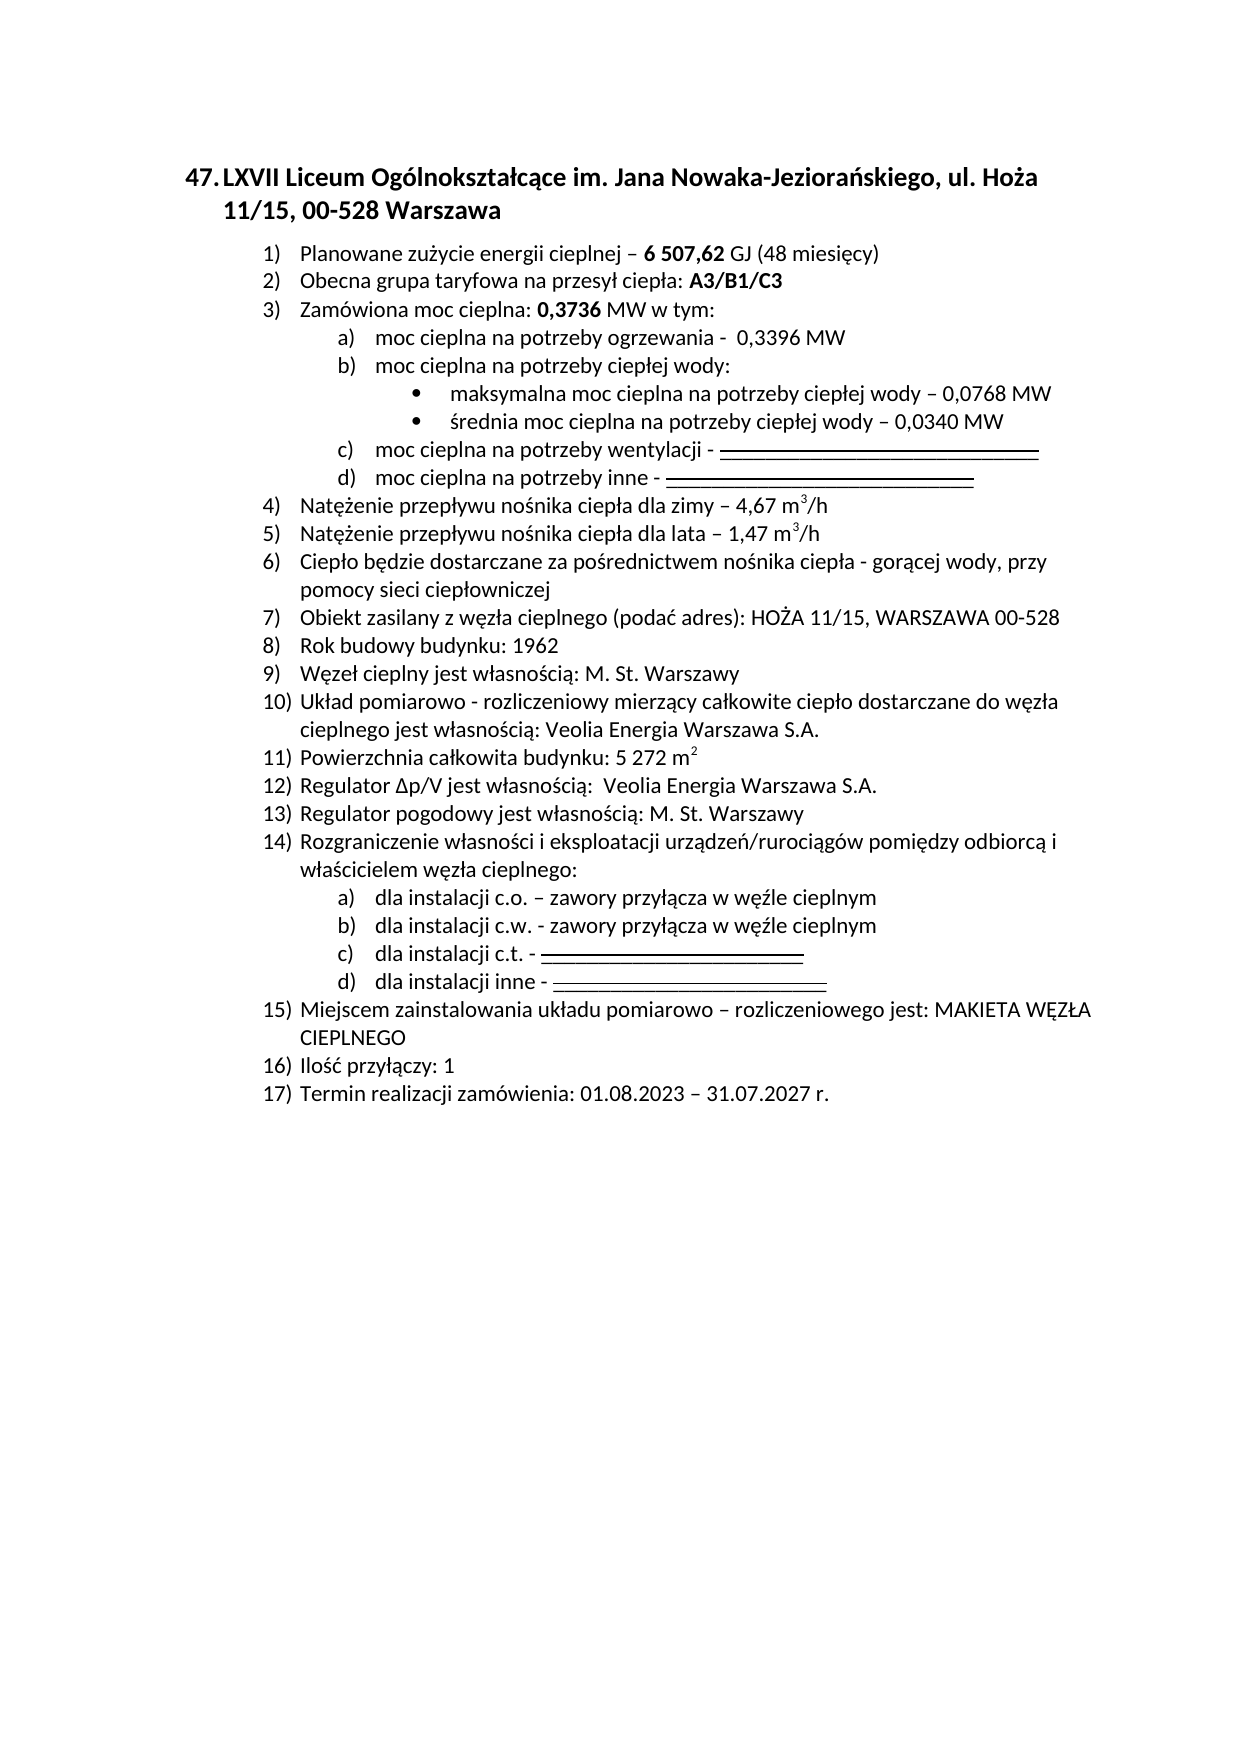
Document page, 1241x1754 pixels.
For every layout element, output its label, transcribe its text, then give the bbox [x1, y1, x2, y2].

list Miejscem zainstalowania układu pomiarowo – rozliczeniowego jest: MAKIETA WĘZŁA CIEPLNEGO [262, 995, 1093, 1051]
list moc cieplna na potrzeby ogrzewania - 0,3396 MW [337, 323, 1093, 351]
list moc cieplna na potrzeby wentylacji - ____________________________ [337, 435, 1093, 463]
list Ilość przyłączy: 1 [262, 1051, 1093, 1079]
list Rozgraniczenie własności i eksploatacji urządzeń/rurociągów pomiędzy odbiorcą i właścicielem węzła cieplnego: [262, 827, 1093, 883]
list Natężenie przepływu nośnika ciepła dla zimy – 4,67 m3/h [262, 491, 1093, 519]
list dla instalacji inne - ________________________ [337, 967, 1093, 995]
list dla instalacji c.w. - zawory przyłącza w węźle cieplnym [337, 911, 1093, 939]
list Obiekt zasilany z węzła cieplnego (podać adres): HOŻA 11/15, WARSZAWA 00-528 [262, 603, 1093, 631]
list Ciepło będzie dostarczane za pośrednictwem nośnika ciepła - gorącej wody, przy pomocy sieci ciepłowniczej [262, 547, 1093, 603]
list Natężenie przepływu nośnika ciepła dla lata – 1,47 m3/h [262, 519, 1093, 547]
list Obecna grupa taryfowa na przesył ciepła: A3/B1/C3 [262, 267, 1093, 295]
list dla instalacji c.t. - _______________________ [337, 939, 1093, 967]
list Węzeł cieplny jest własnością: M. St. Warszawy [262, 659, 1093, 687]
list Układ pomiarowo - rozliczeniowy mierzący całkowite ciepło dostarczane do węzła cieplnego jest własnością: Veolia Energia Warszawa S.A. [262, 687, 1093, 743]
list Zamówiona moc cieplna: 0,3736 MW w tym: [262, 295, 1093, 323]
list moc cieplna na potrzeby ciepłej wody: [337, 351, 1093, 379]
list Rok budowy budynku: 1962 [262, 631, 1093, 659]
list moc cieplna na potrzeby inne - ___________________________ [337, 463, 1093, 491]
list Powierzchnia całkowita budynku: 5 272 m2 [262, 743, 1093, 771]
list Regulator ∆p/V jest własnością: Veolia Energia Warszawa S.A. [262, 771, 1093, 799]
list dla instalacji c.o. – zawory przyłącza w węźle cieplnym [337, 883, 1093, 911]
list Termin realizacji zamówienia: 01.08.2023 – 31.07.2027 r. [262, 1079, 1093, 1107]
list Regulator pogodowy jest własnością: M. St. Warszawy [262, 799, 1093, 827]
list średnia moc cieplna na potrzeby ciepłej wody – 0,0340 MW [412, 407, 1093, 435]
list maksymalna moc cieplna na potrzeby ciepłej wody – 0,0768 MW [412, 379, 1093, 407]
subtitle LXVII Liceum Ogólnokształcące im. Jana Nowaka-Jeziorańskiego, ul. Hoża 11/15, 00-528 Warszawa [185, 160, 1093, 226]
list Planowane zużycie energii cieplnej – 6 507,62 GJ (48 miesięcy) [262, 239, 1093, 267]
